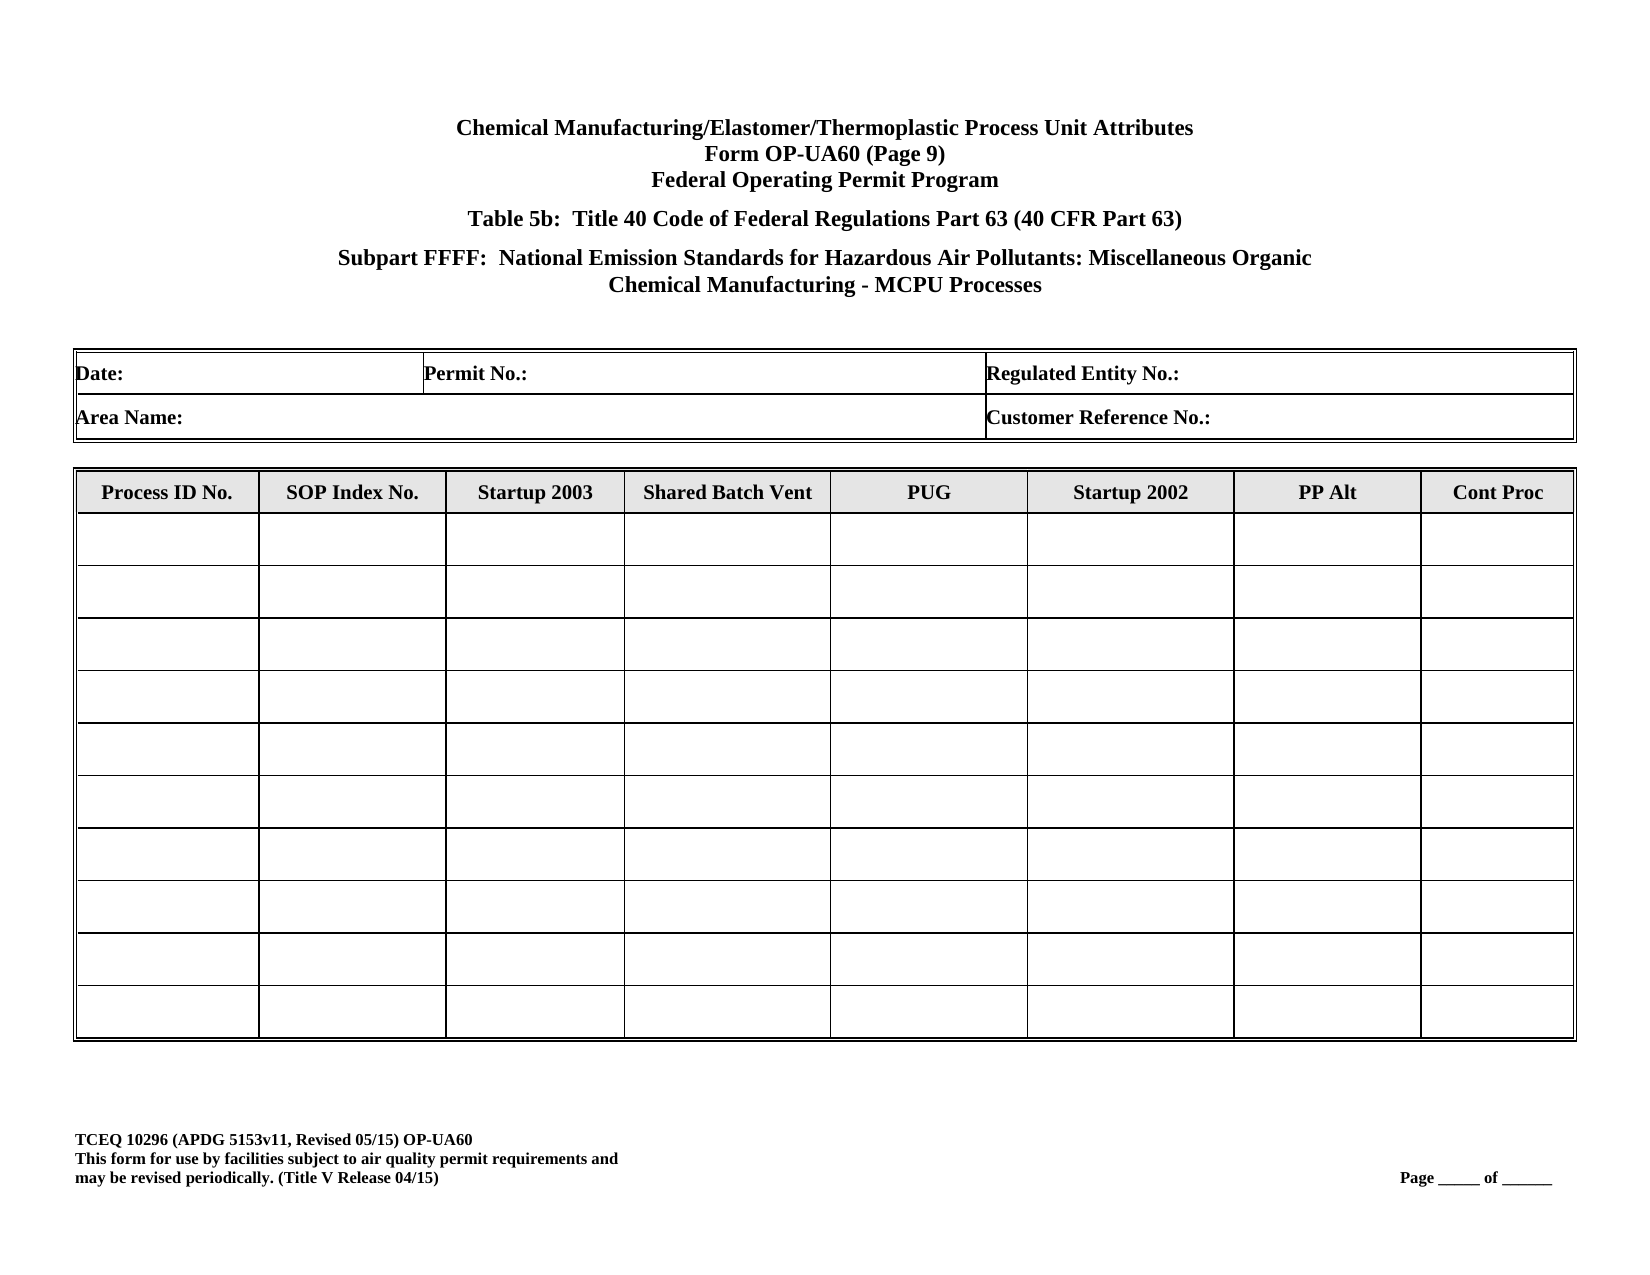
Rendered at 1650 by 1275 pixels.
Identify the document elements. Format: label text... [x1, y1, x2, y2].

table_cell [447, 566, 624, 617]
table_cell [625, 776, 830, 827]
table_header PUG [831, 472, 1027, 512]
table_cell [447, 934, 624, 984]
table_cell [1235, 566, 1420, 617]
table_cell [1028, 934, 1233, 984]
title Chemical Manufacturing/Elastomer/Thermoplastic Process Unit Attributes [75, 114, 1575, 140]
table_cell [831, 514, 1027, 564]
table_cell [1422, 986, 1573, 1037]
table_cell [77, 881, 258, 932]
table_cell [1235, 829, 1420, 879]
table_cell [260, 671, 445, 722]
table_cell [831, 724, 1027, 774]
table_cell [260, 776, 445, 827]
table_header Process ID No. [77, 472, 258, 512]
table_cell [831, 671, 1027, 722]
table_cell [1028, 724, 1233, 774]
table_cell [77, 986, 258, 1037]
table_header Regulated Entity No.: [987, 353, 1573, 393]
table_cell [260, 724, 445, 774]
title Form OP-UA60 (Page 9) [75, 140, 1575, 167]
table_cell [1235, 986, 1420, 1037]
table_cell [625, 934, 830, 984]
table_cell [77, 566, 258, 617]
table_cell [831, 881, 1027, 932]
table_cell [1235, 776, 1420, 827]
table_cell [260, 934, 445, 984]
subtitle Table 5b: Title 40 Code of Federal Regulations Part 63 (40 CFR Part 63) [75, 205, 1575, 232]
table_cell [77, 513, 258, 564]
table_cell [1235, 619, 1420, 669]
table_cell Area Name: [77, 394, 985, 438]
table_cell [1422, 829, 1573, 879]
title Subpart FFFF: National Emission Standards for Hazardous Air Pollutants: Miscellaneous Organic [75, 244, 1575, 271]
table_cell [1235, 514, 1420, 564]
table_cell [1235, 934, 1420, 984]
table_cell [625, 829, 830, 879]
table_cell [1028, 671, 1233, 722]
table_header Cont Proc [1422, 472, 1573, 512]
table_cell [1422, 514, 1573, 564]
table_cell [1028, 566, 1233, 617]
title Federal Operating Permit Program [75, 167, 1575, 193]
table_cell [447, 671, 624, 722]
table_cell [831, 934, 1027, 984]
table_cell [77, 828, 258, 879]
table_cell [831, 986, 1027, 1037]
table_cell [625, 881, 830, 932]
table_cell [260, 829, 445, 879]
table_cell [77, 618, 258, 669]
table_cell [1235, 881, 1420, 932]
table_cell [260, 566, 445, 617]
table_cell [77, 776, 258, 827]
table_cell [447, 986, 624, 1037]
table_cell [1235, 671, 1420, 722]
table_cell [831, 619, 1027, 669]
table_header Startup 2002 [1028, 472, 1233, 512]
table_cell [77, 671, 258, 722]
table_cell [260, 514, 445, 564]
table_cell [1422, 671, 1573, 722]
table_cell [260, 881, 445, 932]
table_cell [1422, 724, 1573, 774]
table_cell [447, 881, 624, 932]
table_cell [447, 776, 624, 827]
table_header Startup 2003 [447, 472, 624, 512]
table_cell [1422, 881, 1573, 932]
table_header SOP Index No. [260, 472, 445, 512]
table_cell [1028, 619, 1233, 669]
table_cell [831, 776, 1027, 827]
table_cell [1028, 881, 1233, 932]
table_cell [1422, 566, 1573, 617]
table_cell [625, 619, 830, 669]
table_cell [77, 933, 258, 984]
table_header Permit No.: [424, 353, 985, 393]
table_cell [625, 724, 830, 774]
table_cell Customer Reference No.: [987, 395, 1573, 438]
table_cell [1422, 934, 1573, 984]
table_cell [625, 671, 830, 722]
table_cell [625, 986, 830, 1037]
table_cell [1028, 829, 1233, 879]
table_header PP Alt [1235, 472, 1420, 512]
table_cell [260, 986, 445, 1037]
table_cell [1028, 986, 1233, 1037]
table_cell [1422, 619, 1573, 669]
table_cell [625, 514, 830, 564]
table_header Date: [77, 353, 423, 393]
table_cell [1028, 776, 1233, 827]
table_cell [447, 724, 624, 774]
table_cell [1422, 776, 1573, 827]
title Chemical Manufacturing - MCPU Processes [75, 271, 1575, 297]
table_cell [77, 723, 258, 774]
table_cell [447, 619, 624, 669]
table_cell [831, 829, 1027, 879]
table_cell [260, 619, 445, 669]
table_cell [447, 829, 624, 879]
table_cell [625, 566, 830, 617]
table_cell [831, 566, 1027, 617]
table_cell [1235, 724, 1420, 774]
table_cell [447, 514, 624, 564]
table_header Shared Batch Vent [625, 472, 830, 512]
table_cell [1028, 514, 1233, 564]
